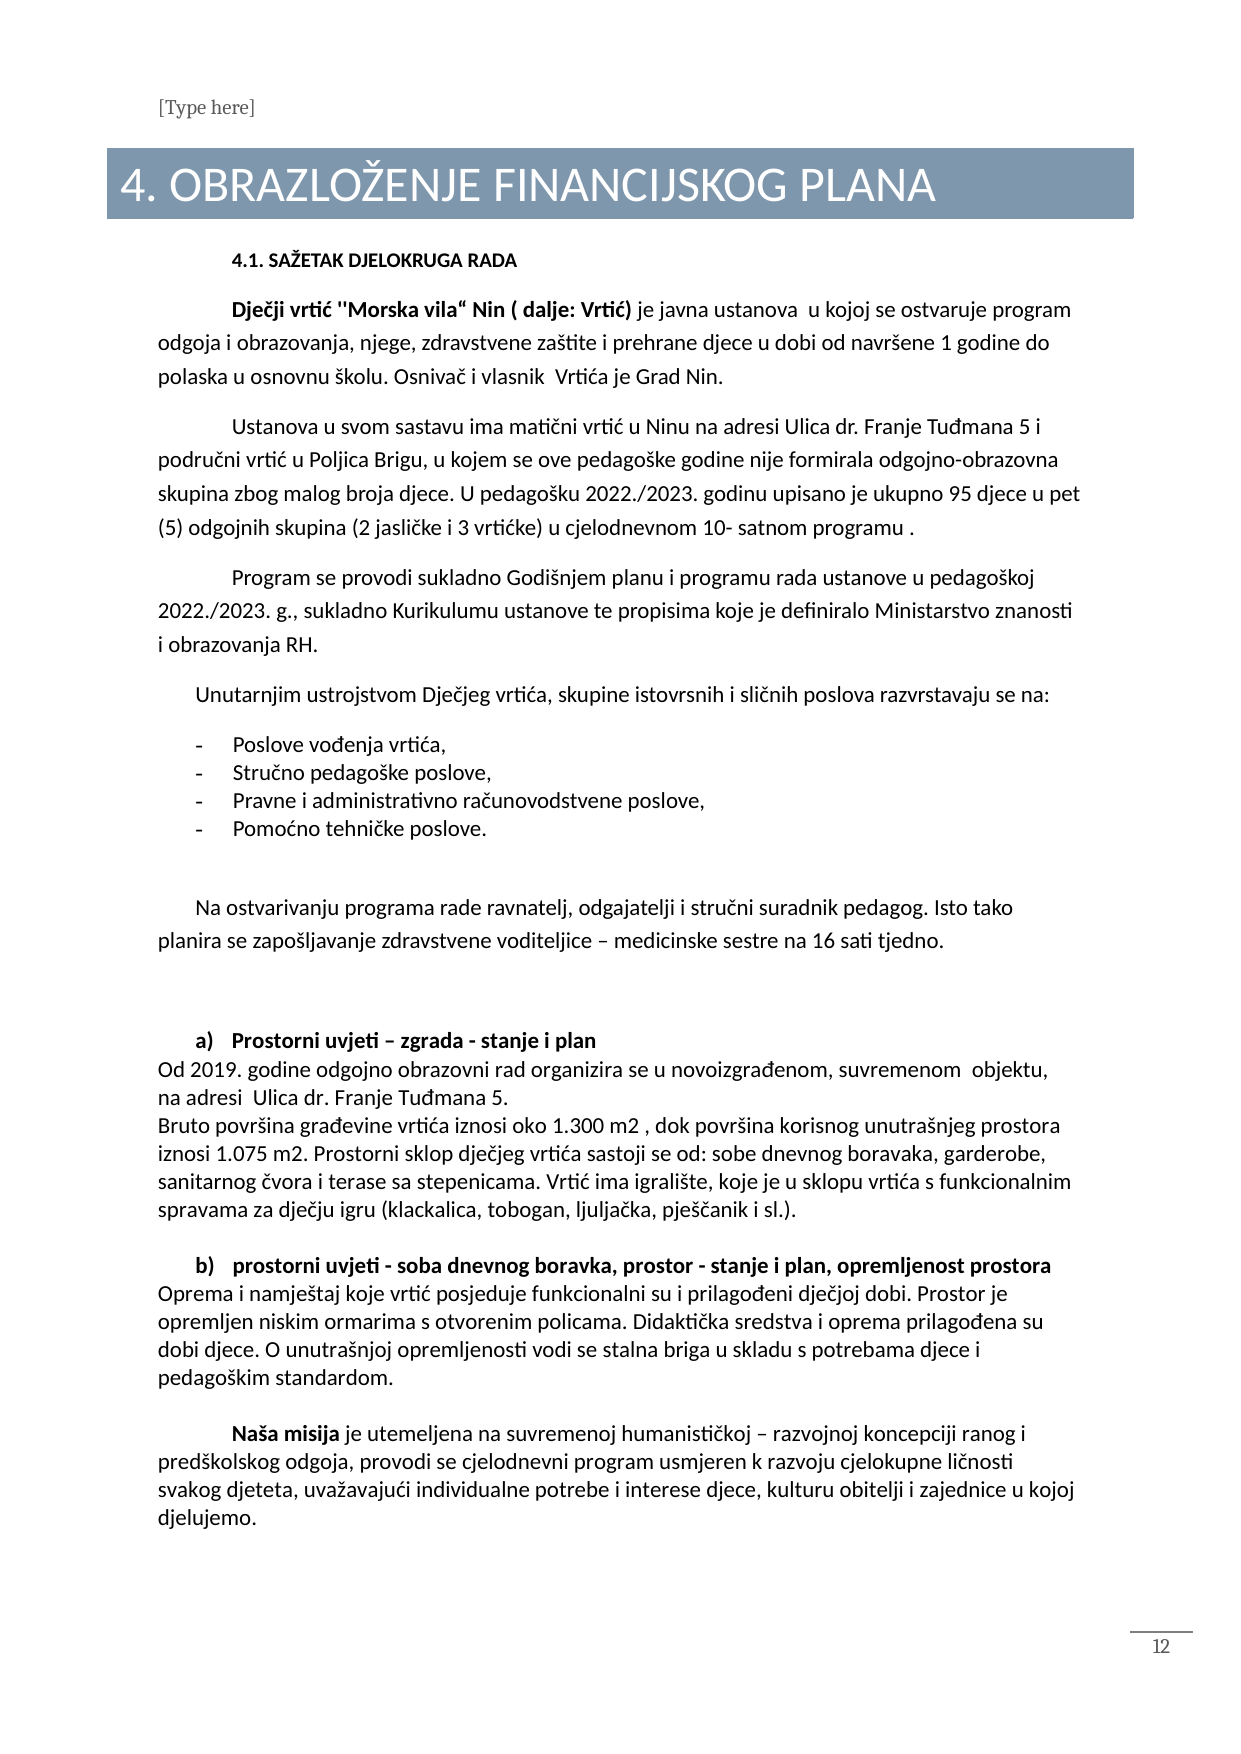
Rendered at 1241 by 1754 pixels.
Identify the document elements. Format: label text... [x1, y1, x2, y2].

text Oprema i namještaj koje vrtić posjeduje funkcionalni su i prilagođeni dječjoj dobi. Prostor je opremljen niskim ormarima s otvorenim policama. Didaktička sredstva i oprema prilagođena su dobi djece. O unutrašnjoj opremljenosti vodi se stalna briga u skladu s potrebama djece i pedagoškim standardom. [158, 1279, 1082, 1391]
text Bruto površina građevine vrtića iznosi oko 1.300 m2 , dok površina korisnog unutrašnjeg prostora iznosi 1.075 m2. Prostorni sklop dječjeg vrtića sastoji se od: sobe dnevnog boravaka, garderobe, sanitarnog čvora i terase sa stepenicama. Vrtić ima igralište, koje je u sklopu vrtića s funkcionalnim spravama za dječju igru (klackalica, tobogan, ljuljačka, pješčanik i sl.). [158, 1111, 1082, 1223]
list Prostorni uvjeti – zgrada - stanje i plan [195, 1027, 1082, 1055]
list prostorni uvjeti - soba dnevnog boravka, prostor - stanje i plan, opremljenost prostora [195, 1251, 1082, 1279]
text Naša misija je utemeljena na suvremenoj humanističkoj – razvojnoj koncepciji ranog i predškolskog odgoja, provodi se cjelodnevni program usmjeren k razvoju cjelokupne ličnosti svakog djeteta, uvažavajući individualne potrebe i interese djece, kulturu obitelji i zajednice u kojoj djelujemo. [158, 1419, 1082, 1531]
list Poslove vođenja vrtića, [195, 730, 1082, 758]
text Ustanova u svom sastavu ima matični vrtić u Ninu na adresi Ulica dr. Franje Tuđmana 5 i područni vrtić u Poljica Brigu, u kojem se ove pedagoške godine nije formirala odgojno-obrazovna skupina zbog malog broja djece. U pedagošku 2022./2023. godinu upisano je ukupno 95 djece u pet (5) odgojnih skupina (2 jasličke i 3 vrtićke) u cjelodnevnom 10- satnom programu . [158, 412, 1082, 541]
list Pomoćno tehničke poslove. [195, 814, 1082, 842]
text Od 2019. godine odgojno obrazovni rad organizira se u novoizgrađenom, suvremenom objektu, na adresi Ulica dr. Franje Tuđmana 5. [158, 1055, 1082, 1111]
text Unutarnjim ustrojstvom Dječjeg vrtića, skupine istovrsnih i sličnih poslova razvrstavaju se na: [158, 680, 1082, 708]
text Program se provodi sukladno Godišnjem planu i programu rada ustanove u pedagoškoj 2022./2023. g., sukladno Kurikulumu ustanove te propisima koje je definiralo Ministarstvo znanosti i obrazovanja RH. [158, 563, 1082, 658]
text 4.1. SAŽETAK DJELOKRUGA RADA [158, 248, 1082, 273]
list Stručno pedagoške poslove, [195, 758, 1082, 786]
list Pravne i administrativno računovodstvene poslove, [195, 786, 1082, 814]
text Na ostvarivanju programa rade ravnatelj, odgajatelji i stručni suradnik pedagog. Isto tako planira se zapošljavanje zdravstvene voditeljice – medicinske sestre na 16 sati tjedno. [158, 893, 1082, 954]
text Dječji vrtić ''Morska vila“ Nin ( dalje: Vrtić) je javna ustanova u kojoj se ostvaruje program odgoja i obrazovanja, njege, zdravstvene zaštite i prehrane djece u dobi od navršene 1 godine do polaska u osnovnu školu. Osnivač i vlasnik Vrtića je Grad Nin. [158, 295, 1082, 390]
text 4. OBRAZLOŽENJE FINANCIJSKOG PLANA [108, 149, 1133, 218]
